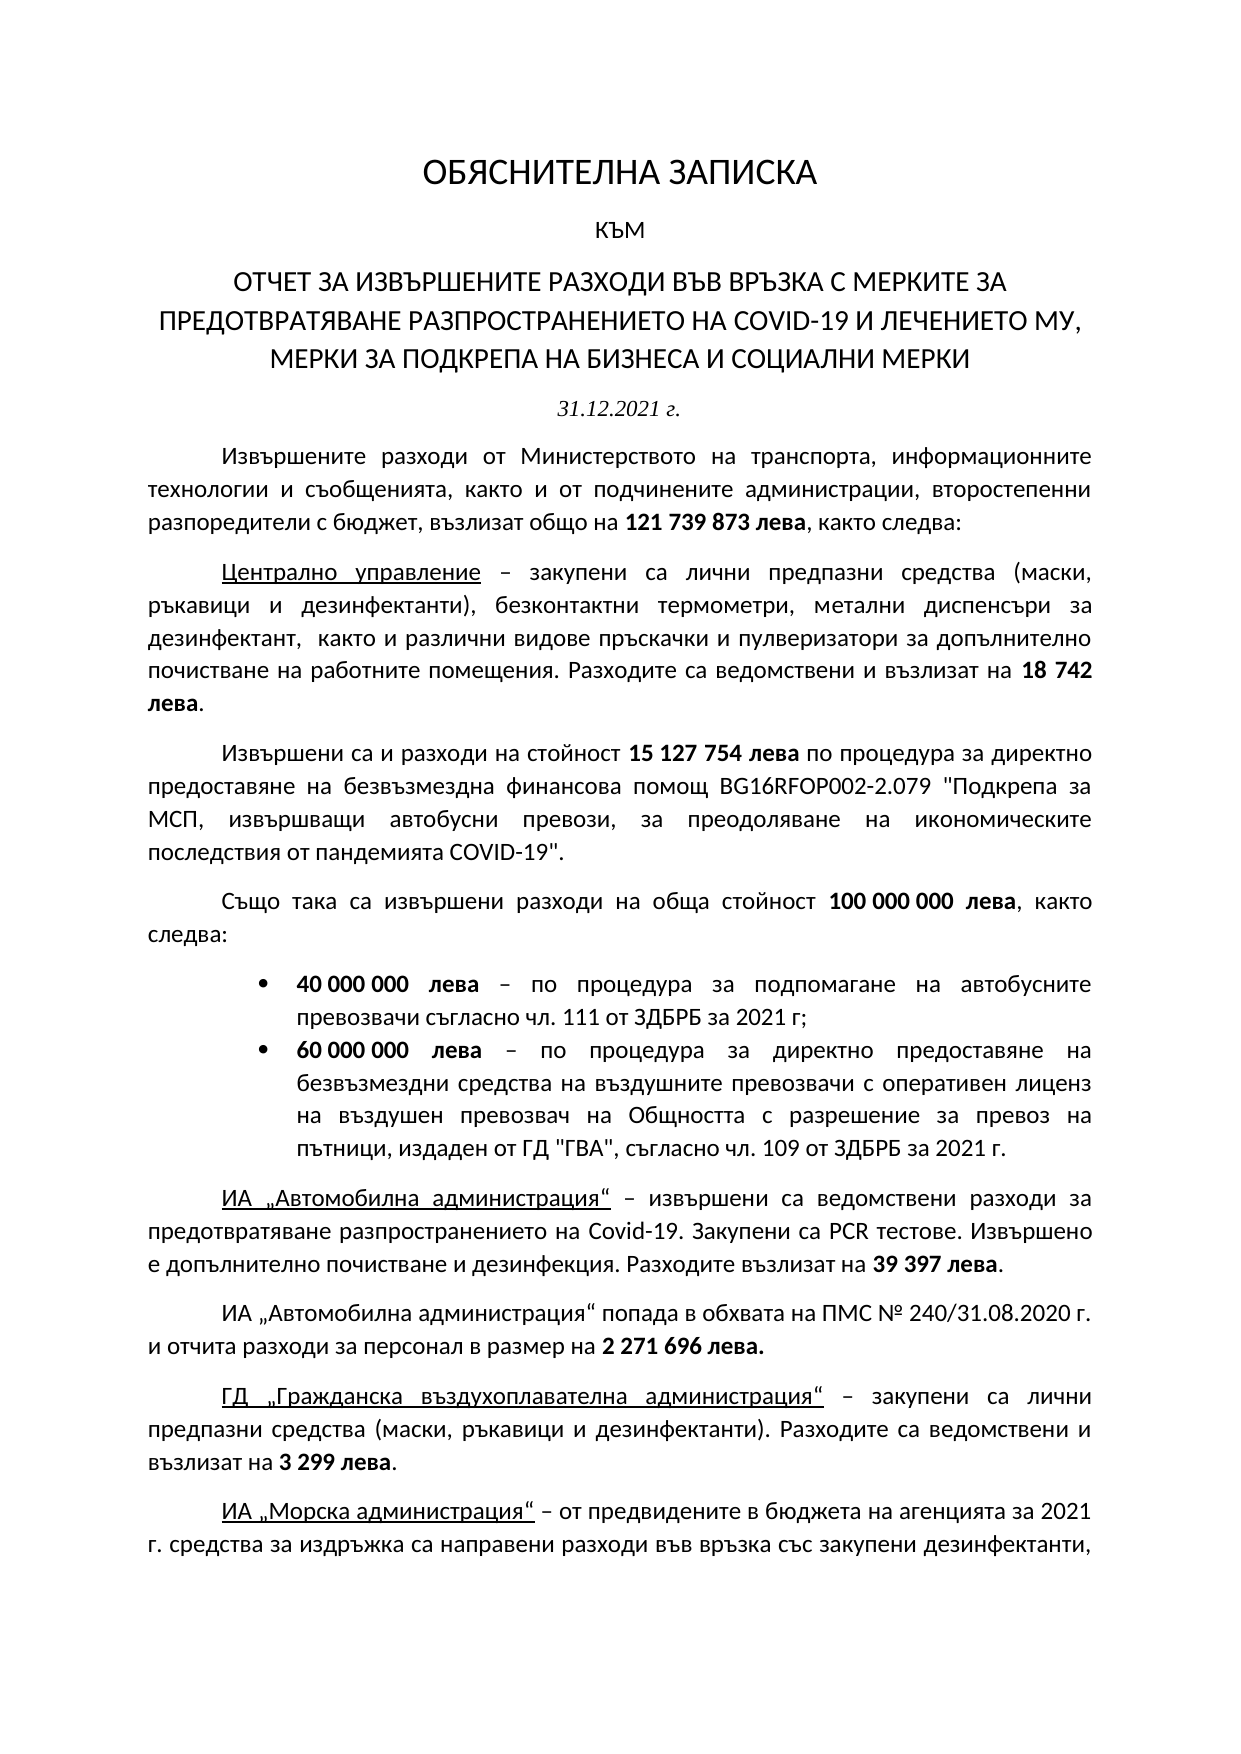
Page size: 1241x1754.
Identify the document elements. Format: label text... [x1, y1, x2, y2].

list 60 000 000 лева – по процедура за директно предоставяне на безвъзмездни средства на въздушните превозвачи с оперативен лиценз на въздушен превозвач на Общността с разрешение за превоз на пътници, издаден от ГД "ГВА", съгласно чл. 109 от ЗДБРБ за 2021 г. [259, 1034, 1093, 1163]
text ОТЧЕТ ЗА ИЗВЪРШЕНИТЕ РАЗХОДИ ВЪВ ВРЪЗКА С МЕРКИТЕ ЗА ПРЕДОТВРАТЯВАНЕ РАЗПРОСТРАНЕНИЕТО НА COVID-19 И ЛЕЧЕНИЕТО МУ, МЕРКИ ЗА ПОДКРЕПА НА БИЗНЕСА И СОЦИАЛНИ МЕРКИ [148, 263, 1093, 376]
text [148, 1495, 1093, 1559]
text 31.12.2021 г. [148, 395, 1093, 422]
text ИА „Автомобилна администрация“ попада в обхвата на ПМС № 240/31.08.2020 г. и отчита разходи за персонал в размер на 2 271 696 лева. [148, 1297, 1093, 1361]
text КЪМ [148, 214, 1093, 244]
text ИА „Автомобилна администрация“ – извършени са ведомствени разходи за предотвратяване разпространението на Covid-19. Закупени са PCR тестове. Извършено е допълнително почистване и дезинфекция. Разходите възлизат на 39 397 лева. [148, 1182, 1093, 1278]
text ОБЯСНИТЕЛНА ЗАПИСКА [148, 148, 1093, 193]
text Централно управление – закупени са лични предпазни средства (маски, ръкавици и дезинфектанти), безконтактни термометри, метални диспенсъри за дезинфектант, както и различни видове пръскачки и пулверизатори за допълнително почистване на работните помещения. Разходите са ведомствени и възлизат на 18 742 лева. [148, 556, 1093, 718]
text Извършените разходи от Министерството на транспорта, информационните технологии и съобщенията, както и от подчинените администрации, второстепенни разпоредители с бюджет, възлизат общо на 121 739 873 лева, както следва: [148, 440, 1093, 537]
list 40 000 000 лева – по процедура за подпомагане на автобусните превозвачи съгласно чл. 111 от ЗДБРБ за 2021 г; [259, 968, 1093, 1031]
text Също така са извършени разходи на обща стойност 100 000 000 лева, както следва: [148, 885, 1093, 949]
text Извършени са и разходи на стойност 15 127 754 лева по процедура за директно предоставяне на безвъзмездна финансова помощ BG16RFOP002-2.079 "Подкрепа за МСП, извършващи автобусни превози, за преодоляване на икономическите последствия от пандемията COVID-19". [148, 737, 1093, 866]
text ГД „Гражданска въздухоплавателна администрация“ – закупени са лични предпазни средства (маски, ръкавици и дезинфектанти). Разходите са ведомствени и възлизат на 3 299 лева. [148, 1380, 1093, 1476]
